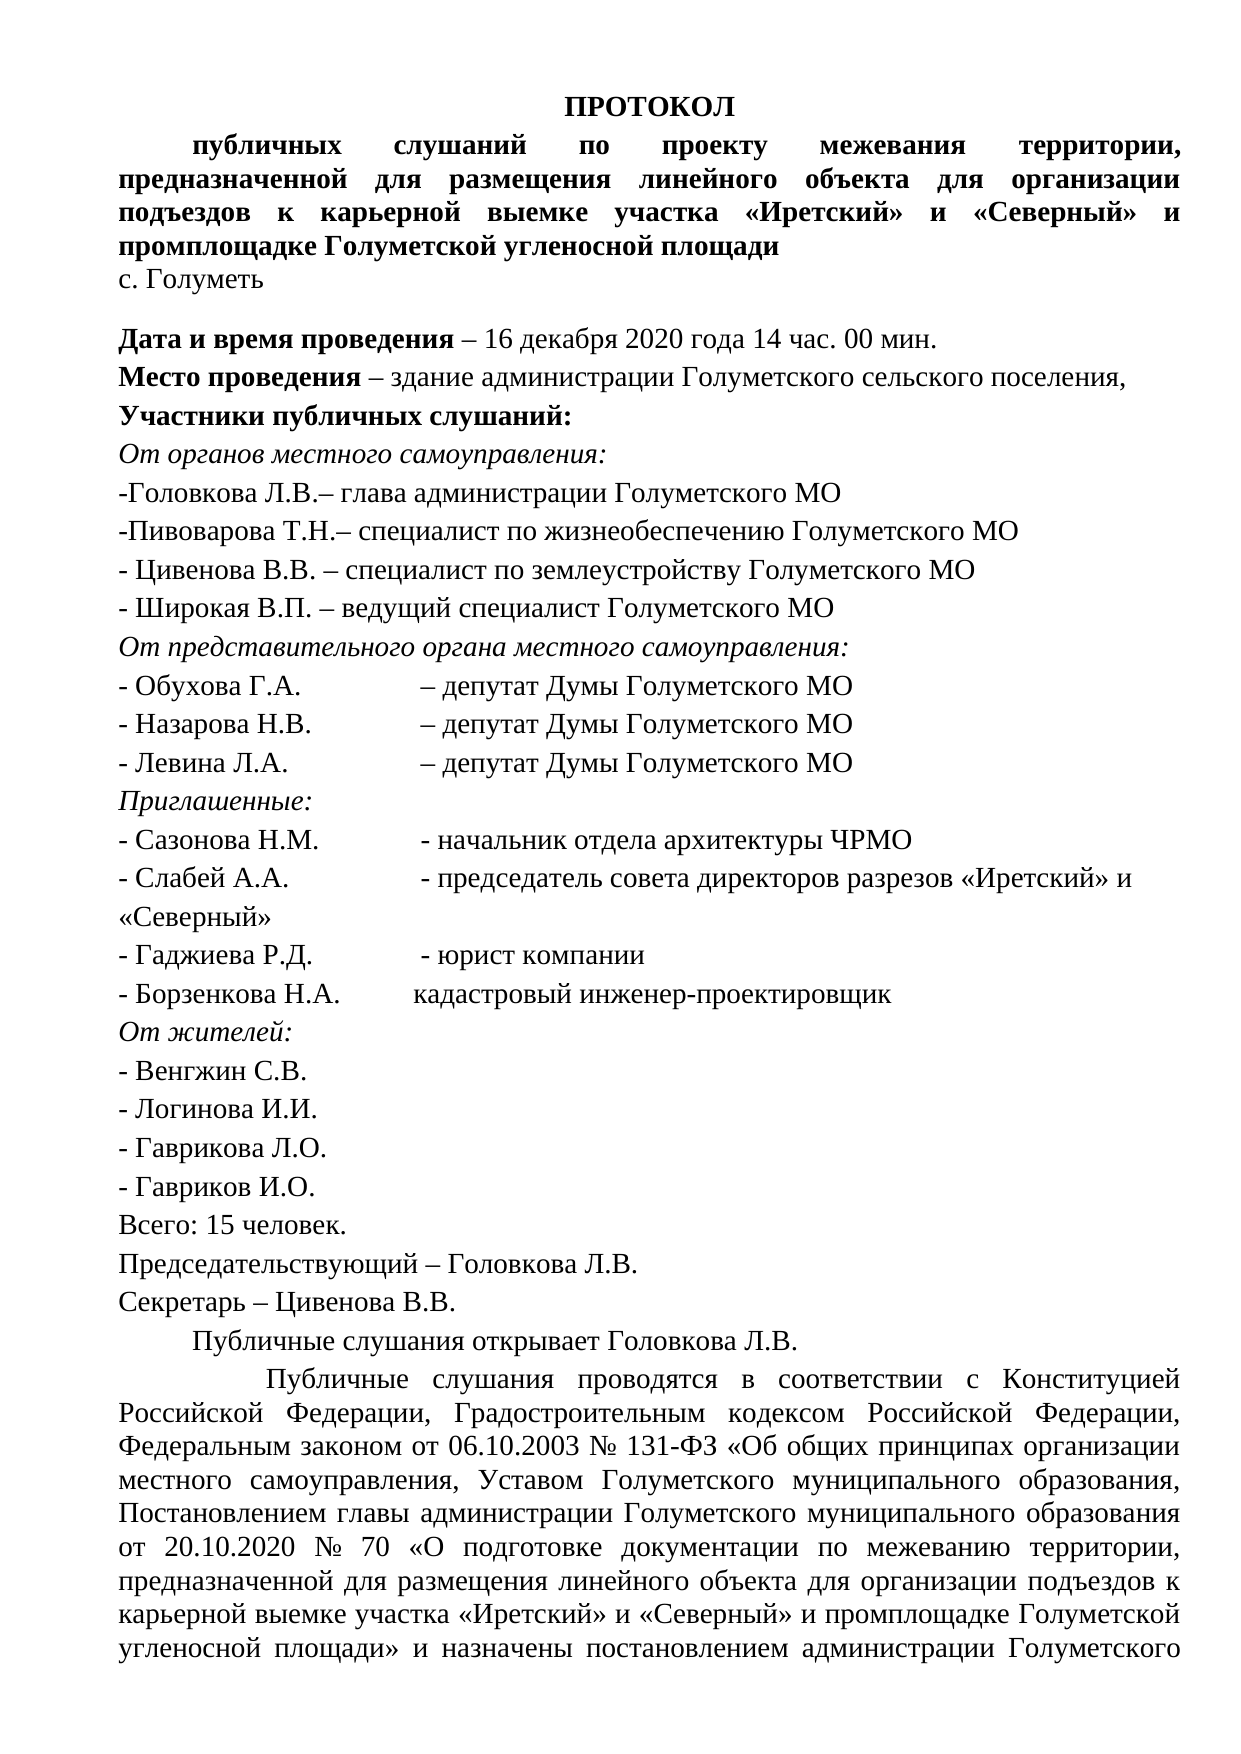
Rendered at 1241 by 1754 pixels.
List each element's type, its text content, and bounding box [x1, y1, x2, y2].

text Публичные слушания открывает Головкова Л.В. [118, 1323, 1181, 1356]
text - Широкая В.П. – ведущий специалист Голуметского МО [118, 591, 1181, 624]
text публичных слушаний по проекту межевания территории, предназначенной для размещения линейного объекта для организации подъездов к карьерной выемке участка «Иретский» и «Северный» и промплощадке Голуметской угленосной площади [118, 127, 1181, 261]
text Секретарь – Цивенова В.В. [118, 1284, 1181, 1318]
text -Головкова Л.В.– глава администрации Голуметского МО [118, 475, 1181, 508]
text Место проведения – здание администрации Голуметского сельского поселения, [118, 359, 1181, 393]
text От жителей: [118, 1014, 1181, 1048]
text - Обухова Г.А. – депутат Думы Голуметского МО [118, 668, 1181, 701]
text - Сазонова Н.М. - начальник отдела архитектуры ЧРМО [118, 822, 1181, 855]
text ПРОТОКОЛ [118, 89, 1181, 122]
text - Назарова Н.В. – депутат Думы Голуметского МО [118, 706, 1181, 740]
text - Логинова И.И. [118, 1092, 1181, 1125]
text - Борзенкова Н.А. кадастровый инженер-проектировщик [118, 976, 1181, 1009]
text - Цивенова В.В. – специалист по землеустройству Голуметского МО [118, 552, 1181, 586]
text Приглашенные: [118, 783, 1181, 817]
text - Гаврикова Л.О. [118, 1130, 1181, 1164]
text - Гаджиева Р.Д. - юрист компании [118, 937, 1181, 971]
text - Гавриков И.О. [118, 1169, 1181, 1202]
text с. Голуметь [118, 261, 1181, 295]
text От органов местного самоуправления: [118, 436, 1181, 470]
text Участники публичных слушаний: [118, 398, 1181, 431]
text Всего: 15 человек. [118, 1207, 1181, 1241]
text Председательствующий – Головкова Л.В. [118, 1246, 1181, 1279]
text От представительного органа местного самоуправления: [118, 629, 1181, 663]
text - Слабей А.А. - председатель совета директоров разрезов «Иретский» и «Северный» [118, 860, 1181, 932]
text - Венгжин С.В. [118, 1053, 1181, 1087]
text Дата и время проведения – 16 декабря 2020 года 14 час. 00 мин. [118, 321, 1181, 354]
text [118, 1361, 1181, 1663]
text -Пивоварова Т.Н.– специалист по жизнеобеспечению Голуметского МО [118, 513, 1181, 547]
text - Левина Л.А. – депутат Думы Голуметского МО [118, 745, 1181, 778]
